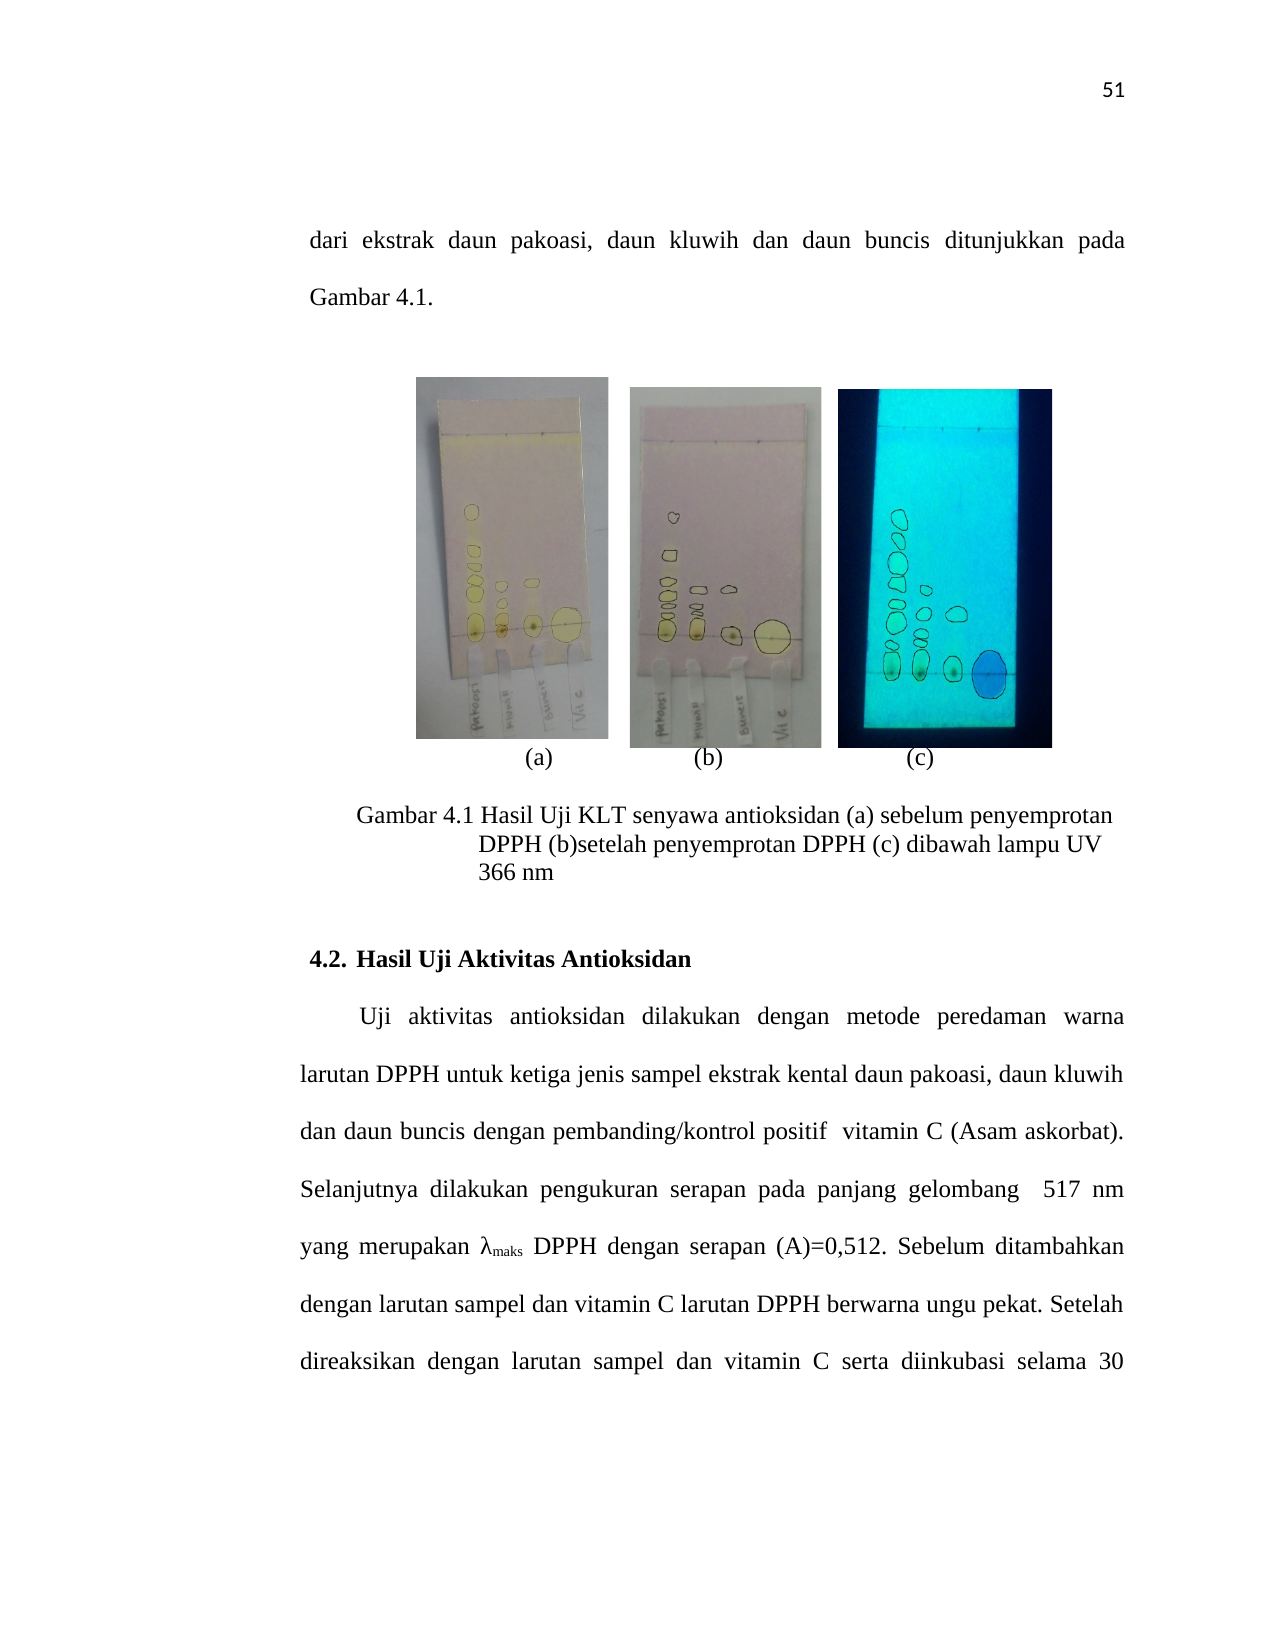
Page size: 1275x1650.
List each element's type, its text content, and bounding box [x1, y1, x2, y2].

picture [629, 387, 822, 748]
text Gambar 4.1 Hasil Uji KLT senyawa antioksidan (a) sebelum penyemprotan [356, 800, 1125, 829]
text 366 nm [478, 857, 1125, 886]
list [309, 225, 1125, 311]
picture [416, 377, 609, 739]
text DPPH (b)setelah penyemprotan DPPH (c) dibawah lampu UV [478, 829, 1125, 857]
picture [838, 389, 1053, 748]
list (b) (c) [525, 742, 1125, 771]
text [300, 1001, 1125, 1375]
list Hasil Uji Aktivitas Antioksidan [309, 944, 1125, 972]
